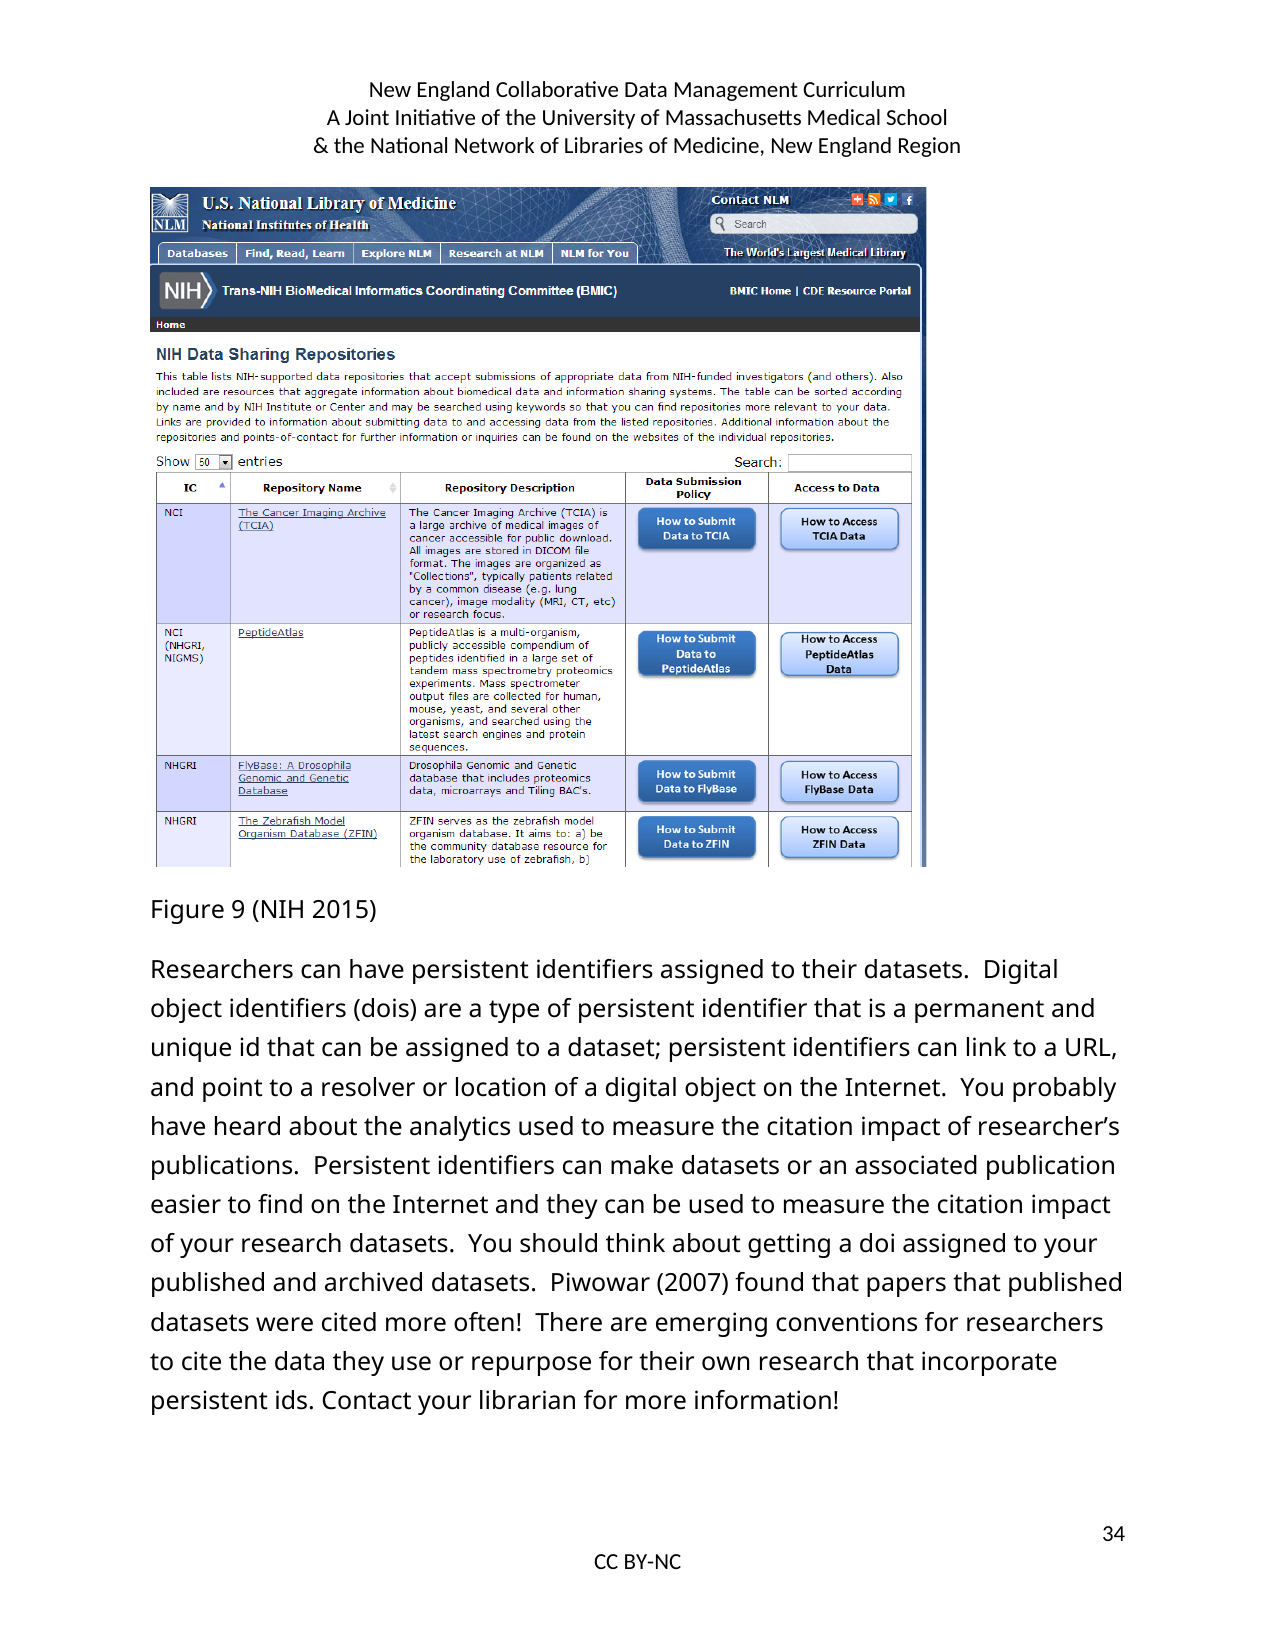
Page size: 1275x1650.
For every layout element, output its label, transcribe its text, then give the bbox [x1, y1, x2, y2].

text Researchers can have persistent identifiers assigned to their datasets. Digital object identifiers (dois) are a type of persistent identifier that is a permanent and unique id that can be assigned to a dataset; persistent identifiers can link to a URL, and point to a resolver or location of a digital object on the Internet. You probably have heard about the analytics used to measure the citation impact of researcher’s publications. Persistent identifiers can make datasets or an associated publication easier to find on the Internet and they can be used to measure the citation impact of your research datasets. You should think about getting a doi assigned to your published and archived datasets. Piwowar (2007) found that papers that published datasets were cited more often! There are emerging conventions for researchers to cite the data they use or repurpose for their own research that incorporate persistent ids. Contact your librarian for more information! [150, 952, 1125, 1417]
text Figure 9 (NIH 2015) [150, 892, 1125, 926]
picture [150, 187, 927, 867]
